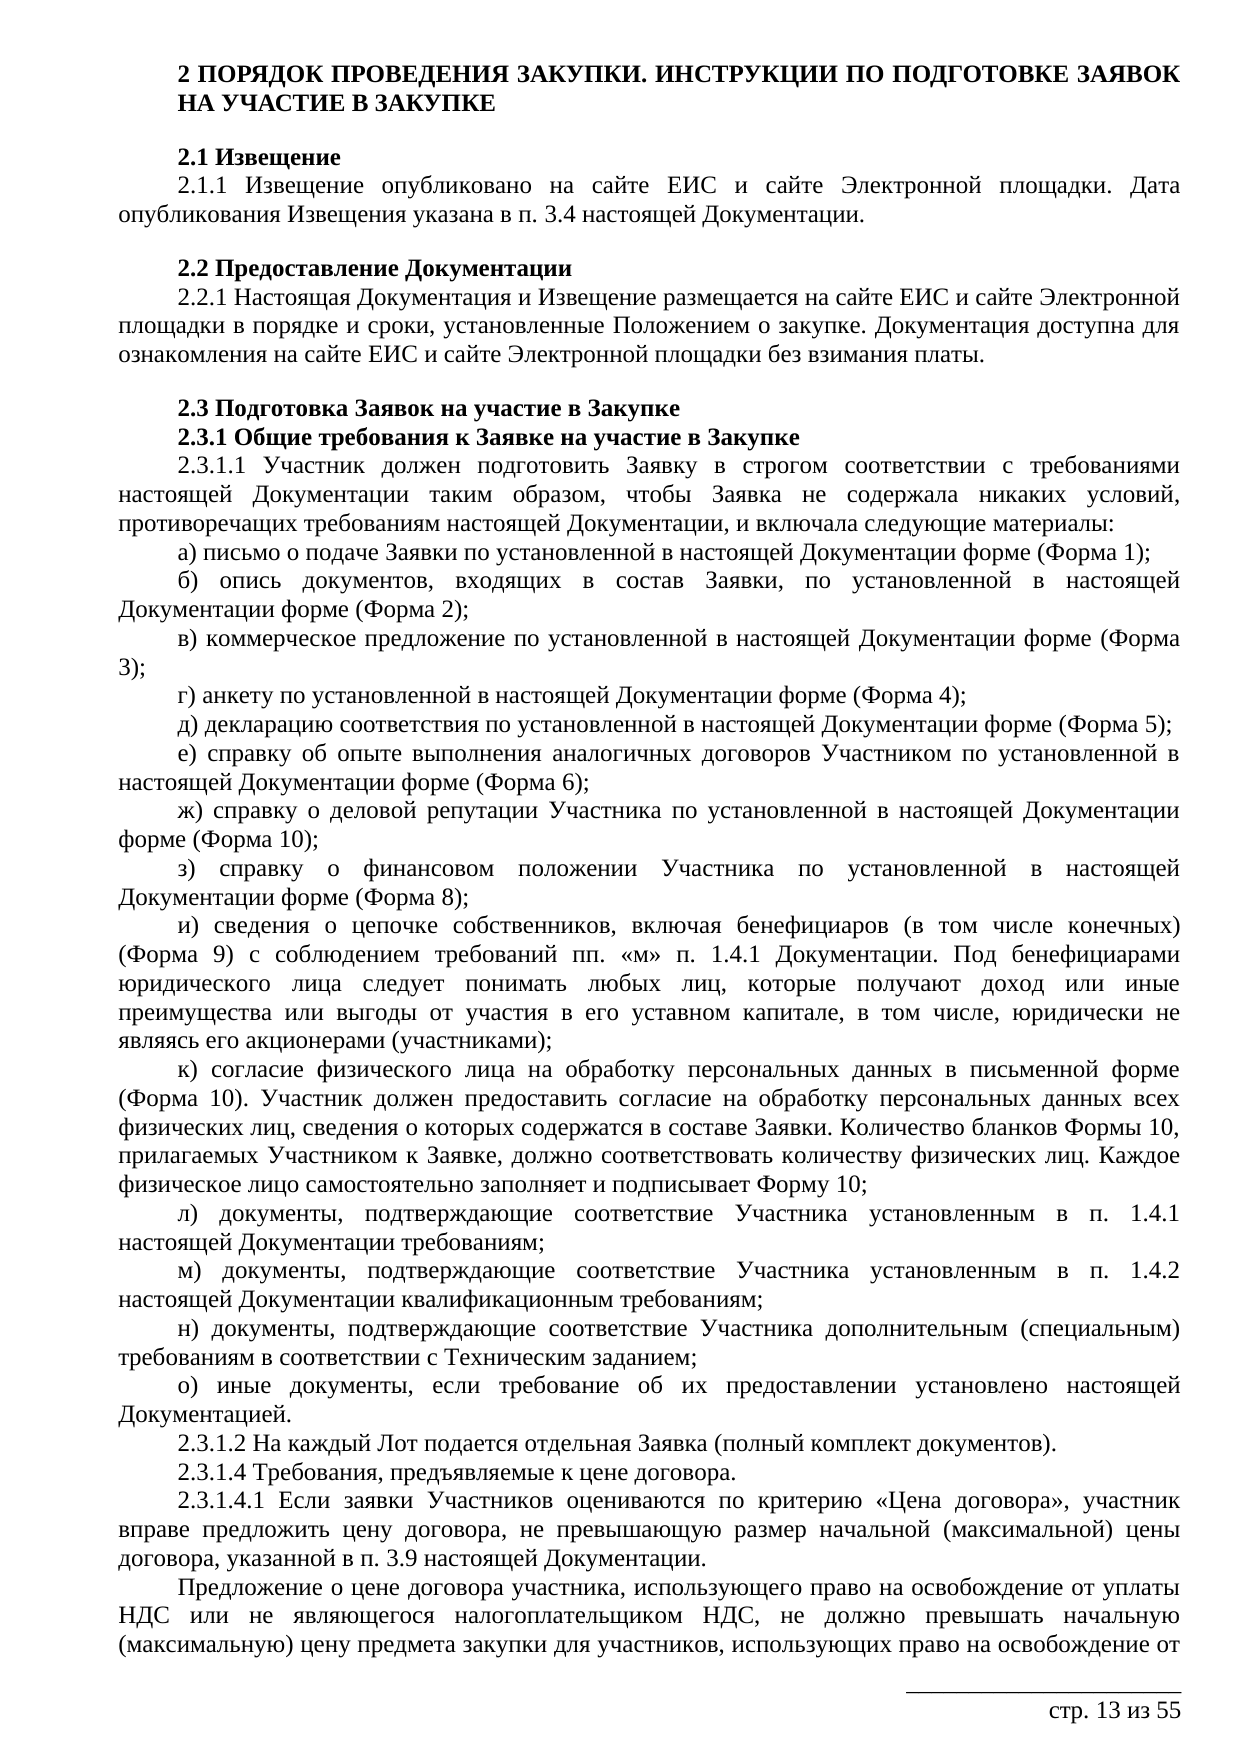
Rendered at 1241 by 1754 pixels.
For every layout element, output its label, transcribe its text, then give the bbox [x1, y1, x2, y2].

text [118, 1572, 1181, 1658]
text н) документы, подтверждающие соответствие Участника дополнительным (специальным) требованиям в соответствии с Техническим заданием; [118, 1313, 1181, 1370]
text 2.2 Предоставление Документации [118, 253, 1181, 282]
text 2.3.1 Общие требования к Заявке на участие в Закупке [118, 422, 1181, 450]
text 2.3.1.4 Требования, предъявляемые к цене договора. [118, 1457, 1181, 1485]
text е) справку об опыте выполнения аналогичных договоров Участником по установленной в настоящей Документации форме (Форма 6); [118, 738, 1181, 795]
text к) согласие физического лица на обработку персональных данных в письменной форме (Форма 10). Участник должен предоставить согласие на обработку персональных данных всех физических лиц, сведения о которых содержатся в составе Заявки. Количество бланков Формы 10, прилагаемых Участником к Заявке, должно соответствовать количеству физических лиц. Каждое физическое лицо самостоятельно заполняет и подписывает Форму 10; [118, 1054, 1181, 1198]
text 2.3.1.1 Участник должен подготовить Заявку в строгом соответствии с требованиями настоящей Документации таким образом, чтобы Заявка не содержала никаких условий, противоречащих требованиям настоящей Документации, и включала следующие материалы: [118, 450, 1181, 537]
text 2.3.1.2 На каждый Лот подается отдельная Заявка (полный комплект документов). [118, 1428, 1181, 1457]
text и) сведения о цепочке собственников, включая бенефициаров (в том числе конечных) (Форма 9) с соблюдением требований пп. «м» п. 1.4.1 Документации. Под бенефициарами юридического лица следует понимать любых лиц, которые получают доход или иные преимущества или выгоды от участия в его уставном капитале, в том числе, юридически не являясь его акционерами (участниками); [118, 910, 1181, 1054]
text 2.1.1 Извещение опубликовано на сайте ЕИС и сайте Электронной площадки. Дата опубликования Извещения указана в п. 3.4 настоящей Документации. [118, 170, 1181, 228]
text г) анкету по установленной в настоящей Документации форме (Форма 4); [118, 680, 1181, 709]
text 2.1 Извещение [118, 142, 1181, 170]
text 2.3 Подготовка Заявок на участие в Закупке [118, 393, 1181, 422]
text в) коммерческое предложение по установленной в настоящей Документации форме (Форма 3); [118, 623, 1181, 680]
text а) письмо о подаче Заявки по установленной в настоящей Документации форме (Форма 1); [118, 537, 1181, 565]
text б) опись документов, входящих в состав Заявки, по установленной в настоящей Документации форме (Форма 2); [118, 565, 1181, 623]
text з) справку о финансовом положении Участника по установленной в настоящей Документации форме (Форма 8); [118, 853, 1181, 910]
text о) иные документы, если требование об их предоставлении установлено настоящей Документацией. [118, 1370, 1181, 1428]
text 2.3.1.4.1 Если заявки Участников оцениваются по критерию «Цена договора», участник вправе предложить цену договора, не превышающую размер начальной (максимальной) цены договора, указанной в п. 3.9 настоящей Документации. [118, 1485, 1181, 1572]
text л) документы, подтверждающие соответствие Участника установленным в п. 1.4.1 настоящей Документации требованиям; [118, 1198, 1181, 1255]
text м) документы, подтверждающие соответствие Участника установленным в п. 1.4.2 настоящей Документации квалификационным требованиям; [118, 1255, 1181, 1313]
text д) декларацию соответствия по установленной в настоящей Документации форме (Форма 5); [118, 709, 1181, 738]
text ж) справку о деловой репутации Участника по установленной в настоящей Документации форме (Форма 10); [118, 795, 1181, 853]
text 2.2.1 Настоящая Документация и Извещение размещается на сайте ЕИС и сайте Электронной площадки в порядке и сроки, установленные Положением о закупке. Документация доступна для ознакомления на сайте ЕИС и сайте Электронной площадки без взимания платы. [118, 282, 1181, 368]
text 2 ПОРЯДОК ПРОВЕДЕНИЯ ЗАКУПКИ. ИНСТРУКЦИИ ПО ПОДГОТОВКЕ ЗАЯВОК НА УЧАСТИЕ В ЗАКУПКЕ [177, 59, 1181, 117]
